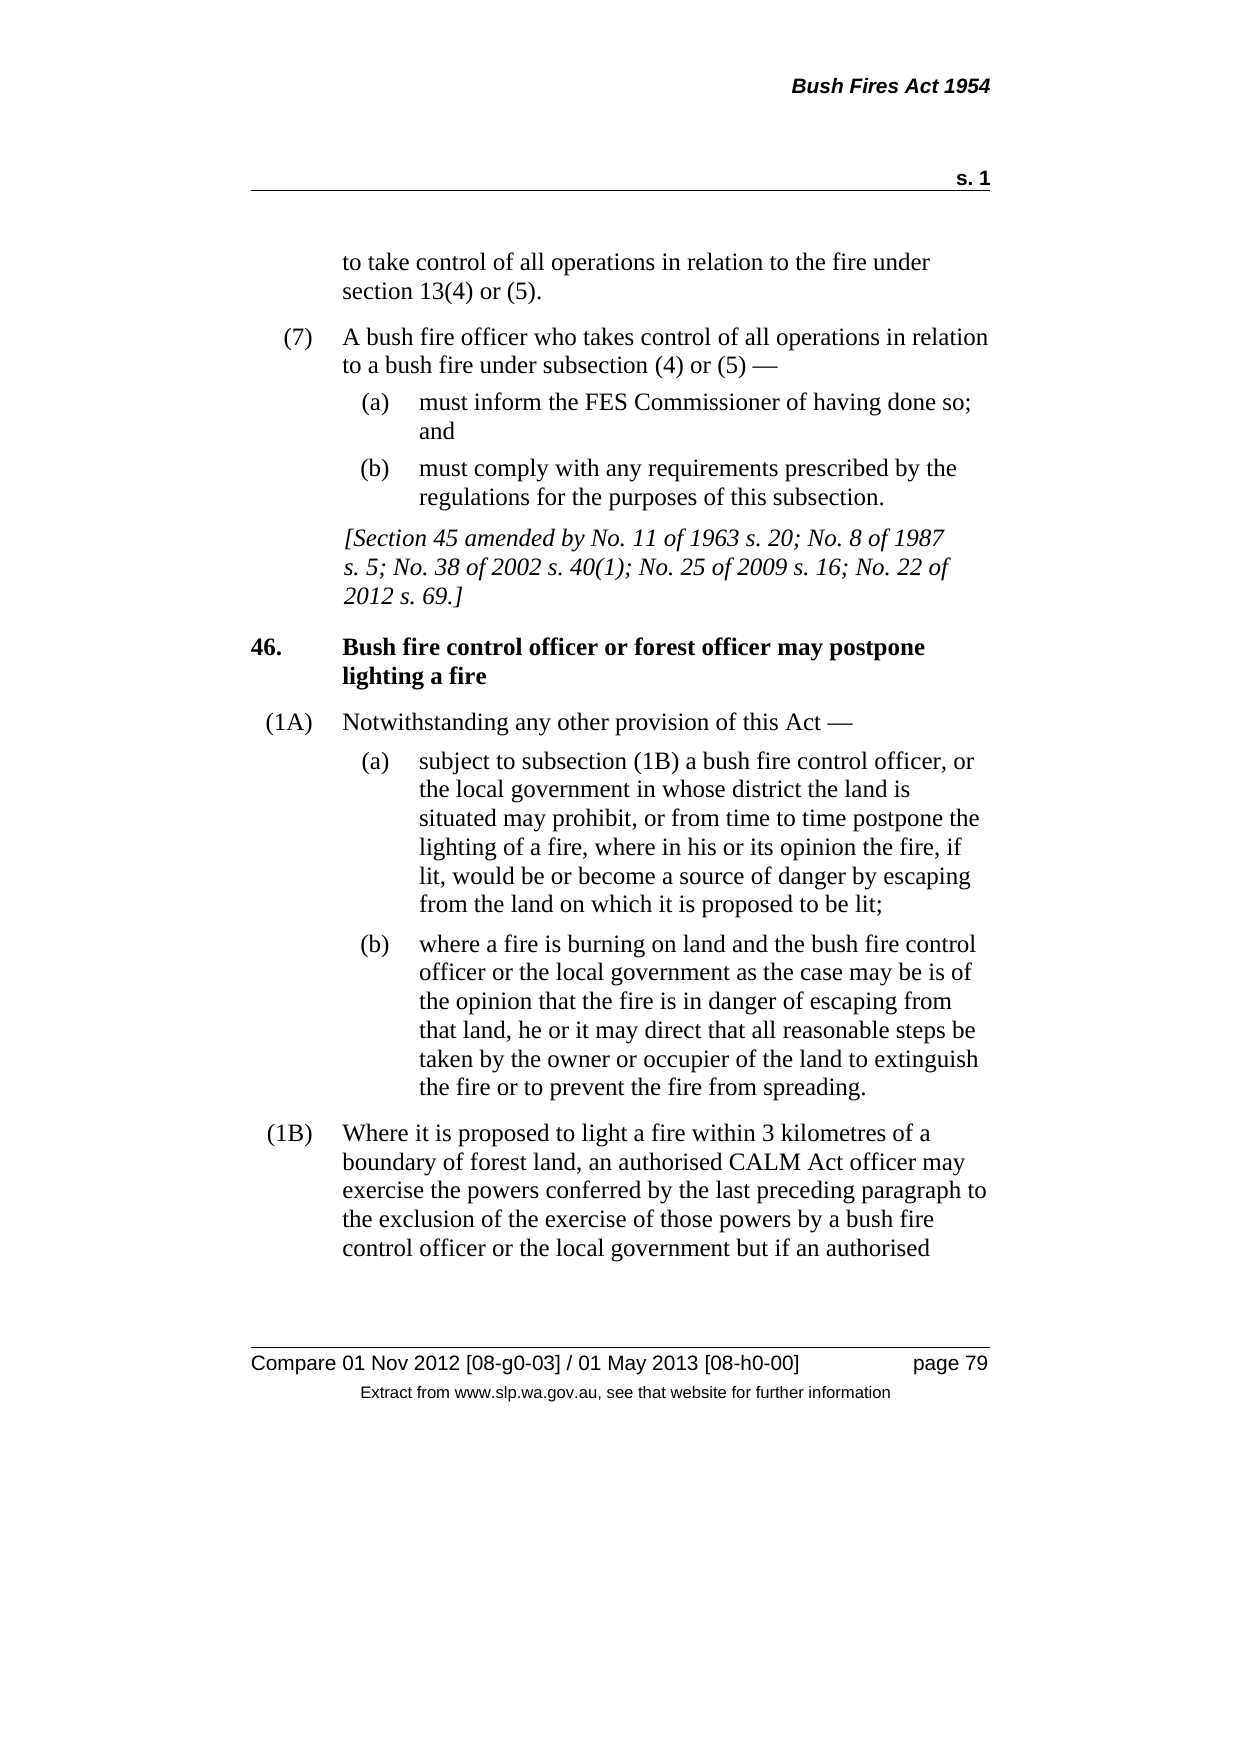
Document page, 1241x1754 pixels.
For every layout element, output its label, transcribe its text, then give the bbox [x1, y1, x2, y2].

text (b) where a fire is burning on land and the bush fire control officer or the local government as the case may be is of the opinion that the fire is in danger of escaping from that land, he or it may direct that all reasonable steps be taken by the owner or occupier of the land to extinguish the fire or to prevent the fire from spreading. [251, 929, 990, 1101]
text (1A) Notwithstanding any other provision of this Act — [251, 707, 990, 735]
subtitle 46. Bush fire control officer or forest officer may postpone lighting a fire [251, 632, 990, 690]
text (a) subject to subsection (1B) a bush fire control officer, or the local government in whose district the land is situated may prohibit, or from time to time postpone the lighting of a fire, where in his or its opinion the fire, if lit, would be or become a source of danger by escaping from the land on which it is proposed to be lit; [251, 746, 990, 918]
text (a) must inform the FES Commissioner of having done so; and [251, 387, 990, 445]
text (b) must comply with any requirements prescribed by the regulations for the purposes of this subsection. [251, 453, 990, 511]
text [251, 1118, 990, 1262]
text (7) A bush fire officer who takes control of all operations in relation to a bush fire under subsection (4) or (5) — [251, 322, 990, 379]
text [251, 247, 990, 305]
text [Section 45 amended by No. 11 of 1963 s. 20; No. 8 of 1987 s. 5; No. 38 of 2002 s. 40(1); No. 25 of 2009 s. 16; No. 22 of 2012 s. 69.] [251, 523, 990, 609]
